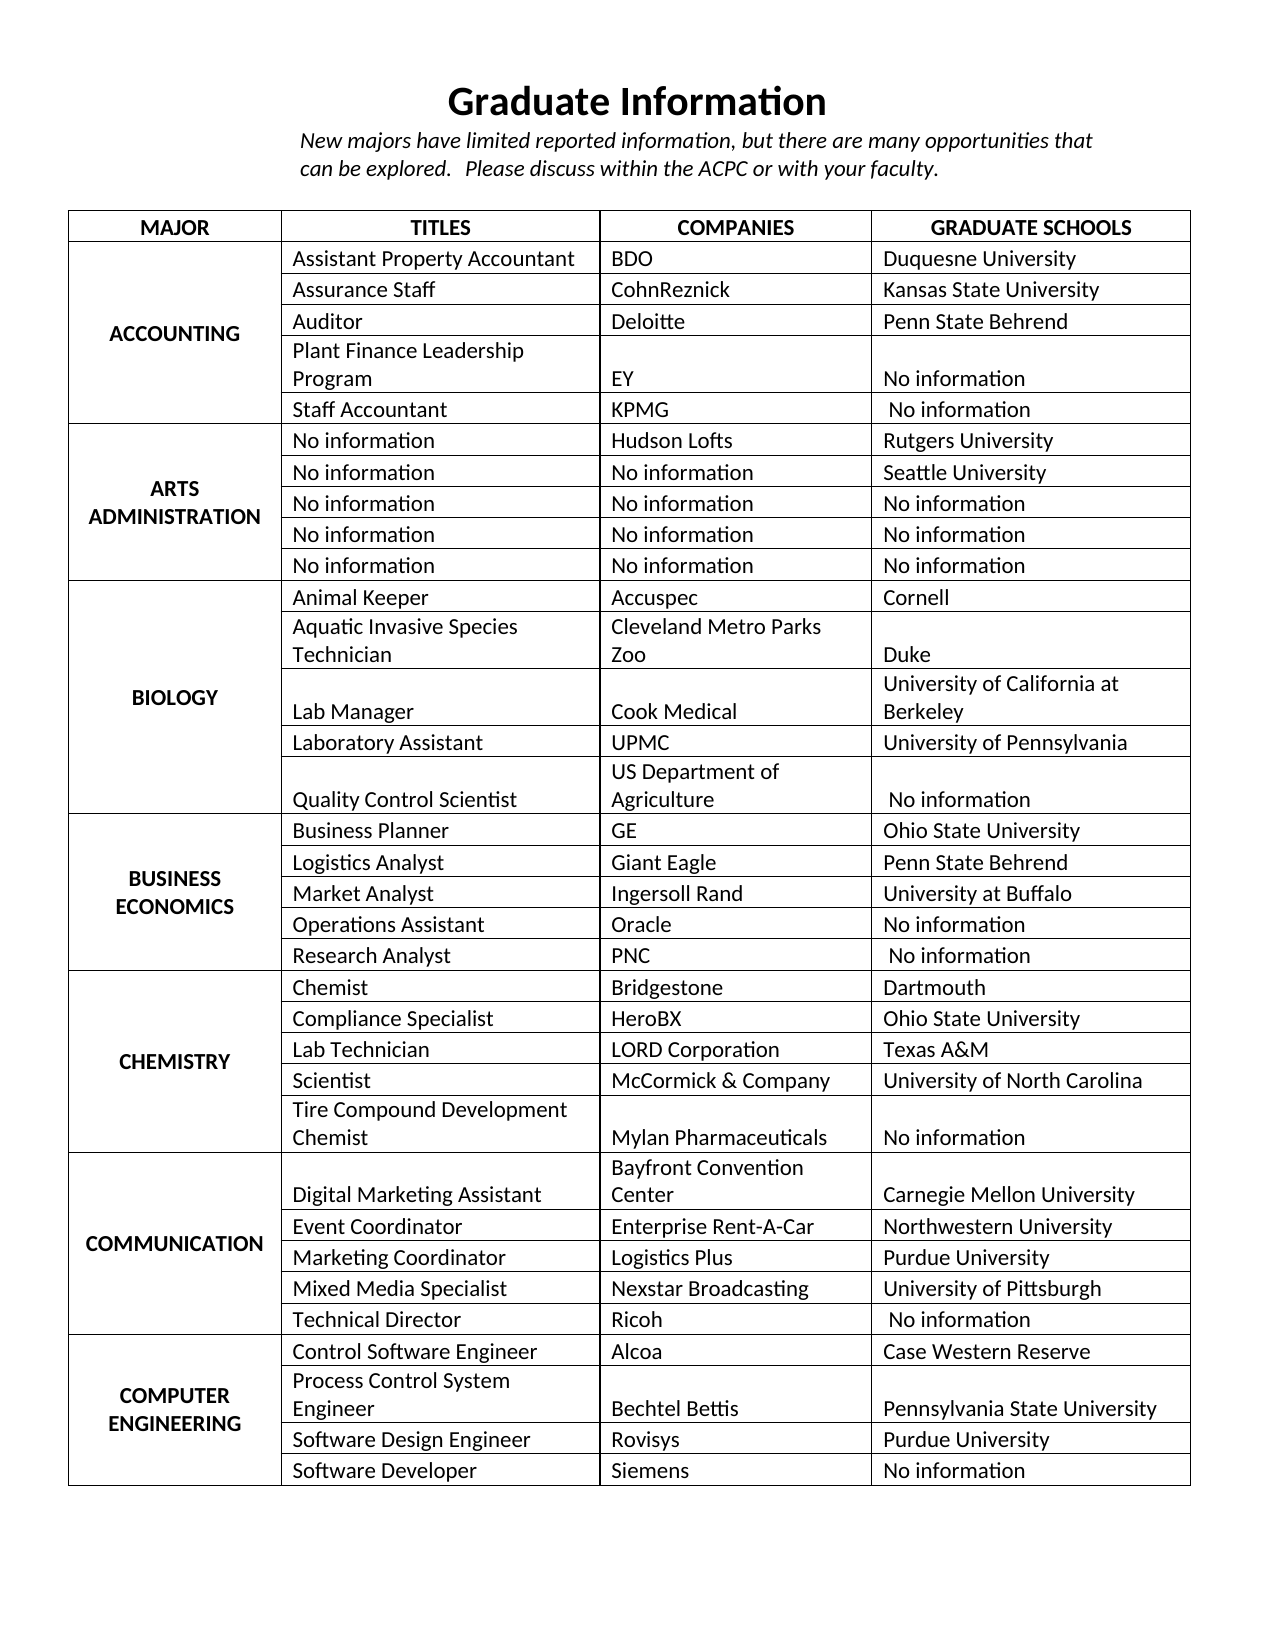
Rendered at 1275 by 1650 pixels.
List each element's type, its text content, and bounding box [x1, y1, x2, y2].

table_cell EY [601, 336, 871, 392]
table_cell Rutgers University [872, 424, 1190, 454]
table_cell Ricoh [601, 1304, 871, 1334]
table_cell No information [872, 1304, 1190, 1334]
table_cell No information [872, 757, 1190, 813]
table_cell UPMC [601, 726, 871, 756]
table_cell Business Planner [282, 814, 599, 844]
table_cell Mixed Media Specialist [282, 1272, 599, 1302]
table_cell ACCOUNTING [69, 242, 281, 423]
table_cell Enterprise Rent-A-Car [601, 1210, 871, 1240]
table_cell Kansas State University [872, 274, 1190, 304]
table_cell Cleveland Metro Parks Zoo [601, 612, 871, 668]
table_cell Software Developer [282, 1454, 599, 1484]
table_cell Staff Accountant [282, 393, 599, 423]
table_cell Auditor [282, 305, 599, 335]
table_cell HeroBX [601, 1002, 871, 1032]
table_cell Ohio State University [872, 814, 1190, 844]
table_cell No information [872, 939, 1190, 969]
table_cell Mylan Pharmaceuticals [601, 1096, 871, 1152]
table_cell Software Design Engineer [282, 1423, 599, 1453]
table_cell BDO [601, 242, 871, 272]
table_cell Dartmouth [872, 971, 1190, 1001]
table_cell Digital Marketing Assistant [282, 1153, 599, 1209]
table_cell Duquesne University [872, 242, 1190, 272]
table_cell Process Control System Engineer [282, 1366, 599, 1422]
table_cell Logistics Plus [601, 1241, 871, 1271]
table_cell Chemist [282, 971, 599, 1001]
table_cell Carnegie Mellon University [872, 1153, 1190, 1209]
table_cell Purdue University [872, 1423, 1190, 1453]
table_cell Bayfront Convention Center [601, 1153, 871, 1209]
table_cell Operations Assistant [282, 908, 599, 938]
table_cell Penn State Behrend [872, 846, 1190, 876]
table_cell Purdue University [872, 1241, 1190, 1271]
table_cell Seattle University [872, 456, 1190, 486]
table_cell Nexstar Broadcasting [601, 1272, 871, 1302]
table_cell Compliance Specialist [282, 1002, 599, 1032]
table_cell No information [601, 518, 871, 548]
table_cell No information [601, 487, 871, 517]
table_cell Assistant Property Accountant [282, 242, 599, 272]
table_cell No information [872, 1096, 1190, 1152]
table_cell Texas A&M [872, 1033, 1190, 1063]
table_cell University at Buffalo [872, 877, 1190, 907]
table_cell COMPUTER ENGINEERING [69, 1335, 281, 1484]
table_cell Plant Finance Leadership Program [282, 336, 599, 392]
table_cell Cook Medical [601, 669, 871, 725]
table_cell University of Pittsburgh [872, 1272, 1190, 1302]
table_cell McCormick & Company [601, 1064, 871, 1094]
table_cell No information [282, 456, 599, 486]
table_cell Rovisys [601, 1423, 871, 1453]
table_cell University of California at Berkeley [872, 669, 1190, 725]
table_cell BIOLOGY [69, 581, 281, 813]
table_cell Assurance Staff [282, 274, 599, 304]
table_cell Ohio State University [872, 1002, 1190, 1032]
table_cell Northwestern University [872, 1210, 1190, 1240]
table_cell Oracle [601, 908, 871, 938]
table_header GRADUATE SCHOOLS [872, 211, 1190, 241]
table_cell Bridgestone [601, 971, 871, 1001]
table_cell No information [601, 456, 871, 486]
table_cell Penn State Behrend [872, 305, 1190, 335]
table_cell No information [282, 424, 599, 454]
table_cell US Department of Agriculture [601, 757, 871, 813]
table_cell Cornell [872, 581, 1190, 611]
table_cell Event Coordinator [282, 1210, 599, 1240]
table_cell No information [282, 518, 599, 548]
table_cell Siemens [601, 1454, 871, 1484]
table_cell Pennsylvania State University [872, 1366, 1190, 1422]
table_cell CohnReznick [601, 274, 871, 304]
table_cell No information [282, 487, 599, 517]
table_cell Aquatic Invasive Species Technician [282, 612, 599, 668]
table_cell No information [872, 487, 1190, 517]
table_cell Lab Technician [282, 1033, 599, 1063]
table_cell Accuspec [601, 581, 871, 611]
table_cell KPMG [601, 393, 871, 423]
table_cell No information [872, 336, 1190, 392]
table_cell No information [872, 518, 1190, 548]
table_cell No information [872, 393, 1190, 423]
table_cell Scientist [282, 1064, 599, 1094]
table_cell Giant Eagle [601, 846, 871, 876]
table_header TITLES [282, 211, 599, 241]
table_cell Duke [872, 612, 1190, 668]
table_header MAJOR [69, 211, 281, 241]
table_cell Technical Director [282, 1304, 599, 1334]
table_cell Ingersoll Rand [601, 877, 871, 907]
table_header COMPANIES [601, 211, 871, 241]
table_cell Marketing Coordinator [282, 1241, 599, 1271]
table_cell CHEMISTRY [69, 971, 281, 1152]
table_cell Laboratory Assistant [282, 726, 599, 756]
table_cell LORD Corporation [601, 1033, 871, 1063]
table_cell No information [872, 908, 1190, 938]
table_cell PNC [601, 939, 871, 969]
table_cell No information [282, 549, 599, 579]
table_cell Case Western Reserve [872, 1335, 1190, 1365]
table_cell BUSINESS ECONOMICS [69, 814, 281, 969]
table_cell Lab Manager [282, 669, 599, 725]
table_cell No information [872, 1454, 1190, 1484]
table_cell GE [601, 814, 871, 844]
table_cell University of North Carolina [872, 1064, 1190, 1094]
table_cell Logistics Analyst [282, 846, 599, 876]
table_cell ARTS ADMINISTRATION [69, 424, 281, 579]
table_cell Research Analyst [282, 939, 599, 969]
table_cell Alcoa [601, 1335, 871, 1365]
table_cell Hudson Lofts [601, 424, 871, 454]
table_cell Deloitte [601, 305, 871, 335]
table_cell Quality Control Scientist [282, 757, 599, 813]
table_cell Bechtel Bettis [601, 1366, 871, 1422]
table_cell Market Analyst [282, 877, 599, 907]
table_cell Tire Compound Development Chemist [282, 1096, 599, 1152]
table_cell COMMUNICATION [69, 1153, 281, 1334]
table_cell No information [601, 549, 871, 579]
table_cell Control Software Engineer [282, 1335, 599, 1365]
table_cell University of Pennsylvania [872, 726, 1190, 756]
table_cell No information [872, 549, 1190, 579]
table_cell Animal Keeper [282, 581, 599, 611]
